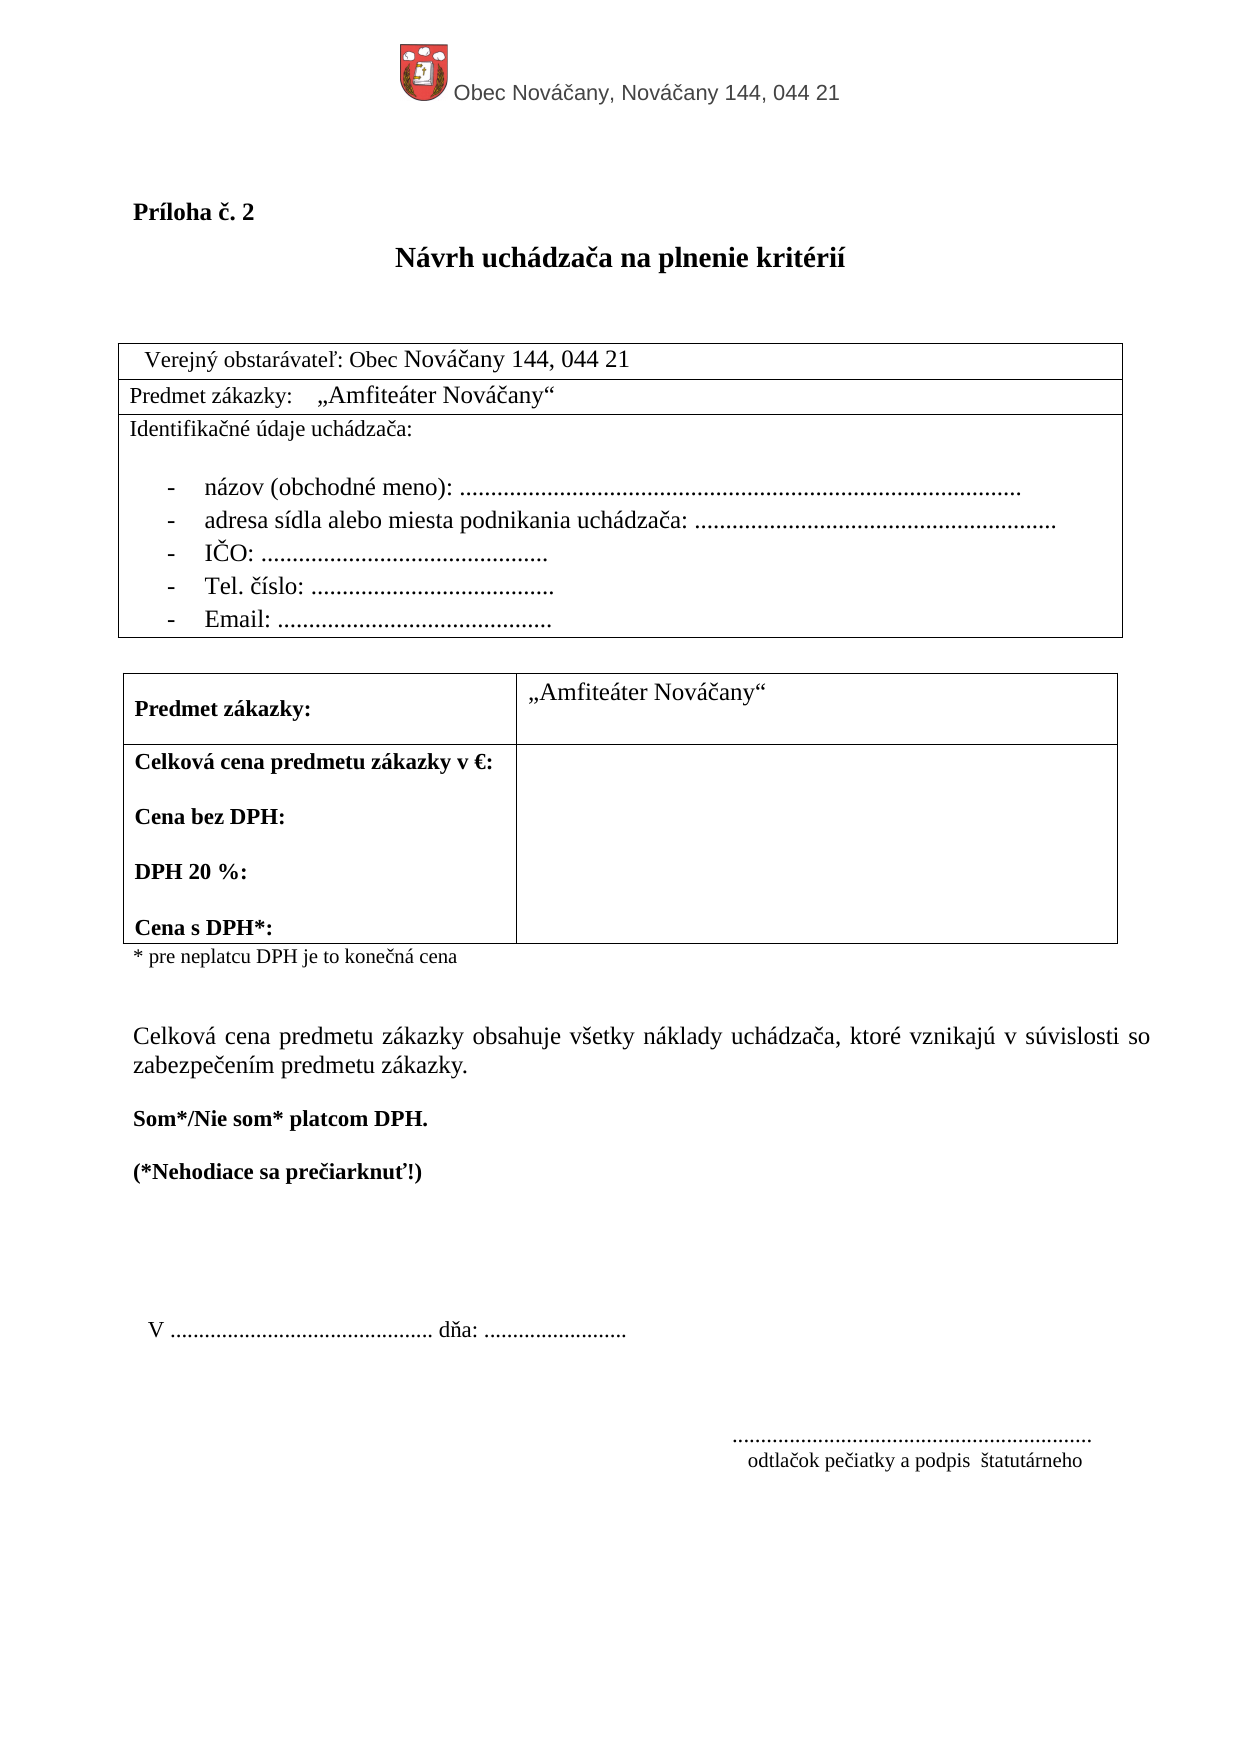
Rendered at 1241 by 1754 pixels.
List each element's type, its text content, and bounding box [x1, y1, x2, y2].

table_cell Celková cena predmetu zákazky v €: Cena bez DPH: DPH 20 %: Cena s DPH*: [124, 745, 516, 943]
text (*Nehodiace sa prečiarknuť!) [133, 1158, 1093, 1184]
text Celková cena predmetu zákazky obsahuje všetky náklady uchádzača, ktoré vznikajú v súvislosti so zabezpečením predmetu zákazky. [133, 1021, 1152, 1079]
table_header „Amfiteáter Nováčany“ [517, 674, 1117, 744]
text Návrh uchádzača na plnenie kritérií [148, 240, 1093, 274]
table_cell Identifikačné údaje uchádzača: názov (obchodné meno): .......................................................................................... adresa sídla alebo miesta podnikania uchádzača: .......................................................... IČO: .............................................. Tel. číslo: ....................................... Email: ............................................ [119, 415, 1122, 637]
text * pre neplatcu DPH je to konečná cena [133, 944, 1093, 968]
picture [400, 44, 448, 101]
table_header Verejný obstarávateľ: Obec Nováčany 144, 044 21 [119, 344, 1122, 379]
text odtlačok pečiatky a podpis štatutárneho [738, 1448, 1093, 1472]
text V .............................................. dňa: ......................... [148, 1316, 1093, 1342]
table_header Predmet zákazky: [124, 674, 516, 744]
table_cell Predmet zákazky: „Amfiteáter Nováčany“ [119, 380, 1122, 414]
table_cell [517, 745, 1117, 943]
text ............................................................... [148, 1421, 1093, 1448]
text Som*/Nie som* platcom DPH. [133, 1105, 1093, 1131]
text Príloha č. 2 [133, 197, 1093, 226]
